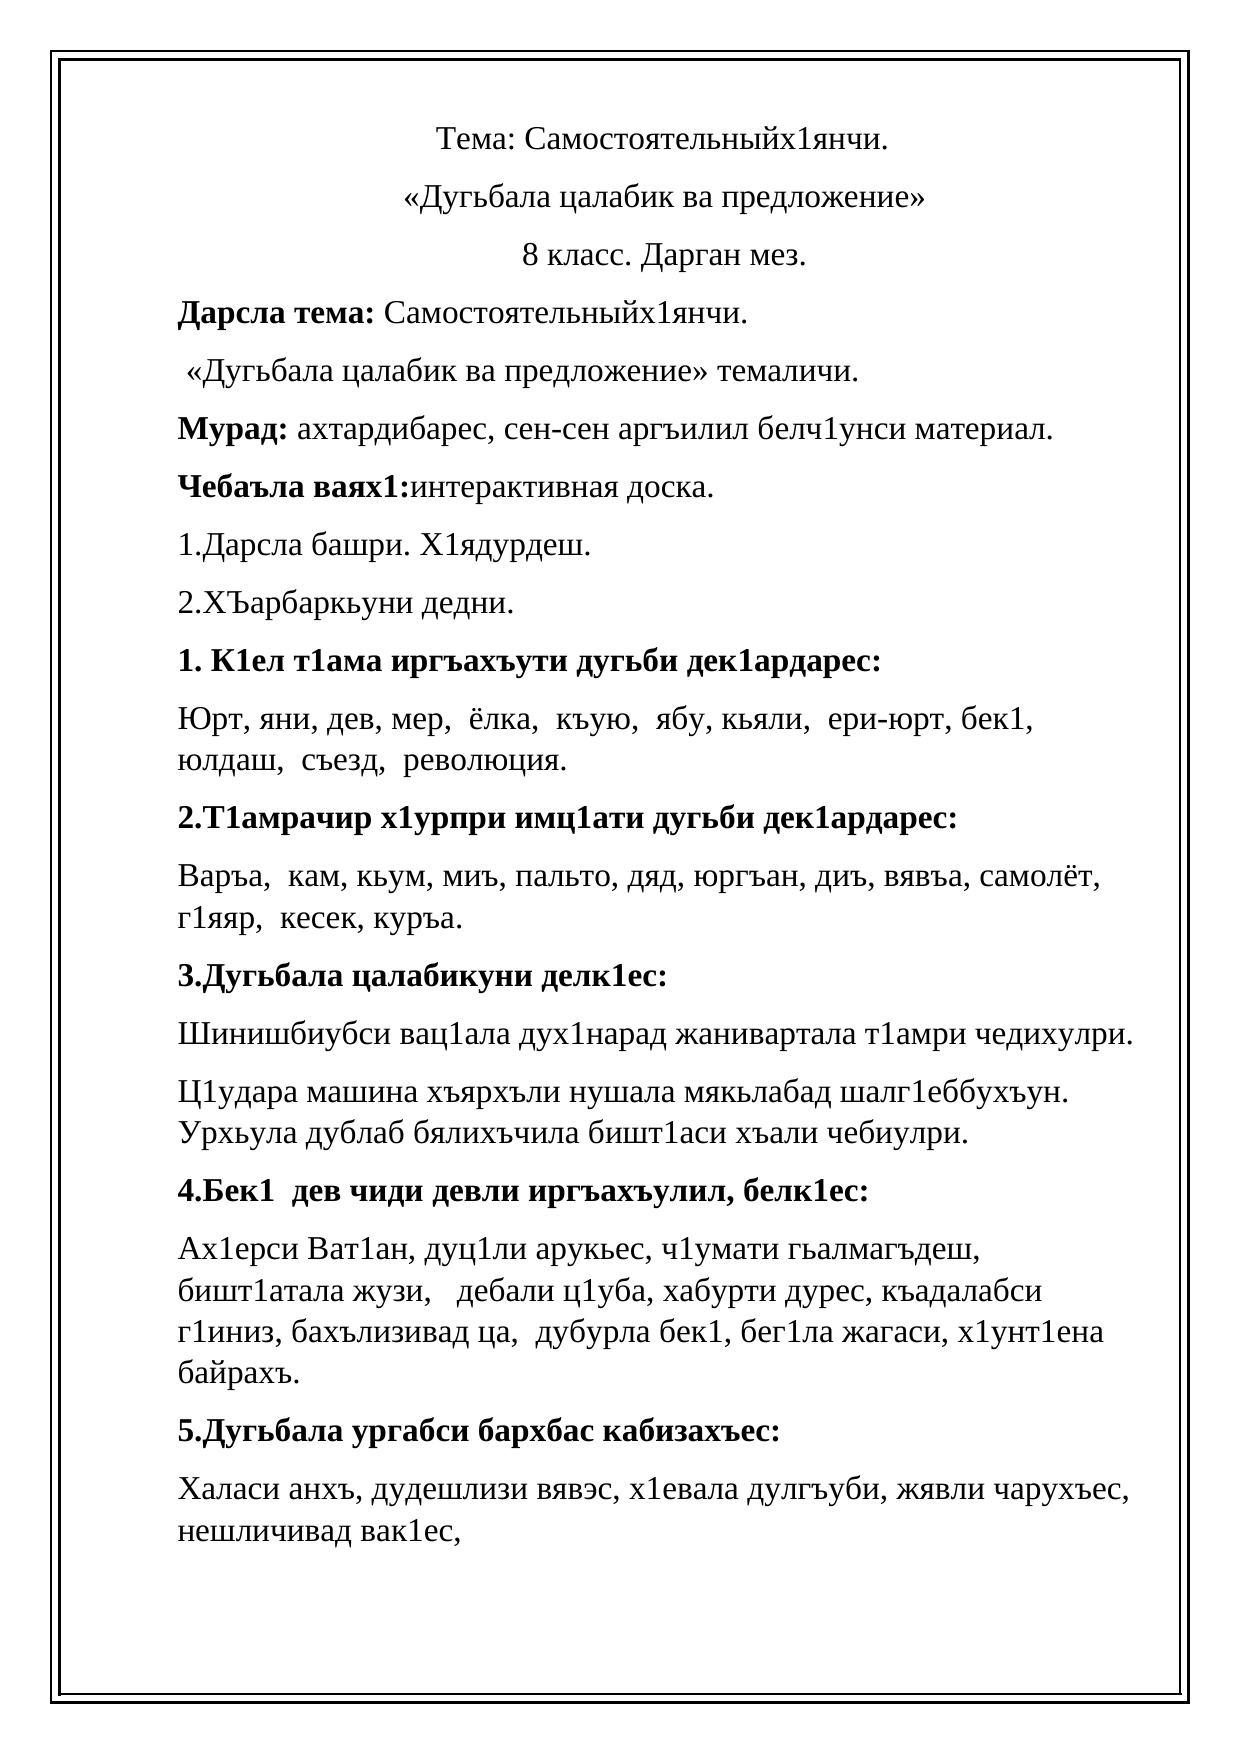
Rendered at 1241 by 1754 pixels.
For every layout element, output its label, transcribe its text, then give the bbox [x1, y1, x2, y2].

text 5.Дугьбала ургабси бархбас кабизахъес: [177, 1411, 1152, 1449]
text «Дугьбала цалабик ва предложение» темаличи. [177, 350, 1152, 388]
text Юрт, яни, дев, мер, ёлка, къую, ябу, кьяли, ери-юрт, бек1, юлдаш, съезд, революция. [177, 698, 1152, 778]
text Варъа, кам, кьум, миъ, пальто, дяд, юргъан, диъ, вявъа, самолёт, г1яяр, кесек, куръа. [177, 856, 1152, 935]
text 2.Т1амрачир х1урпри имц1ати дугьби дек1ардарес: [177, 798, 1152, 836]
text Мурад: ахтардибарес, сен-сен аргъилил белч1унси материал. [177, 408, 1152, 447]
text Чебаъла ваях1:интерактивная доска. [177, 466, 1152, 504]
text Шинишбиубси вац1ала дух1нарад жанивартала т1амри чедихулри. [177, 1013, 1152, 1051]
text 4.Бек1 дев чиди девли иргъахъулил, белк1ес: [177, 1171, 1152, 1209]
text Халаси анхъ, дудешлизи вявэс, х1евала дулгъуби, жявли чарухъес, нешличивад вак1ес, [177, 1469, 1152, 1548]
text «Дугьбала цалабик ва предложение» [177, 176, 1152, 214]
text Дарсла тема: Самостоятельныйх1янчи. [177, 292, 1152, 331]
text 2.ХЪарбаркьуни дедни. [177, 582, 1152, 621]
text 3.Дугьбала цалабикуни делк1ес: [177, 955, 1152, 993]
text Тема: Самостоятельныйх1янчи. [177, 118, 1152, 156]
text 8 класс. Дарган мез. [177, 234, 1152, 272]
text 1.Дарсла башри. Х1ядурдеш. [177, 524, 1152, 563]
text Ах1ерси Ват1ан, дуц1ли арукьес, ч1умати гьалмагъдеш, бишт1атала жузи, дебали ц1уба, хабурти дурес, къадалабси г1иниз, бахълизивад ца, дубурла бек1, бег1ла жагаси, х1унт1ена байрахъ. [177, 1228, 1152, 1391]
text 1. К1ел т1ама иргъахъути дугьби дек1ардарес: [177, 640, 1152, 679]
text Ц1удара машина хъярхъли нушала мякьлабад шалг1еббухъун. Урхьула дублаб бялихъчила бишт1аси хъали чебиулри. [177, 1071, 1152, 1151]
